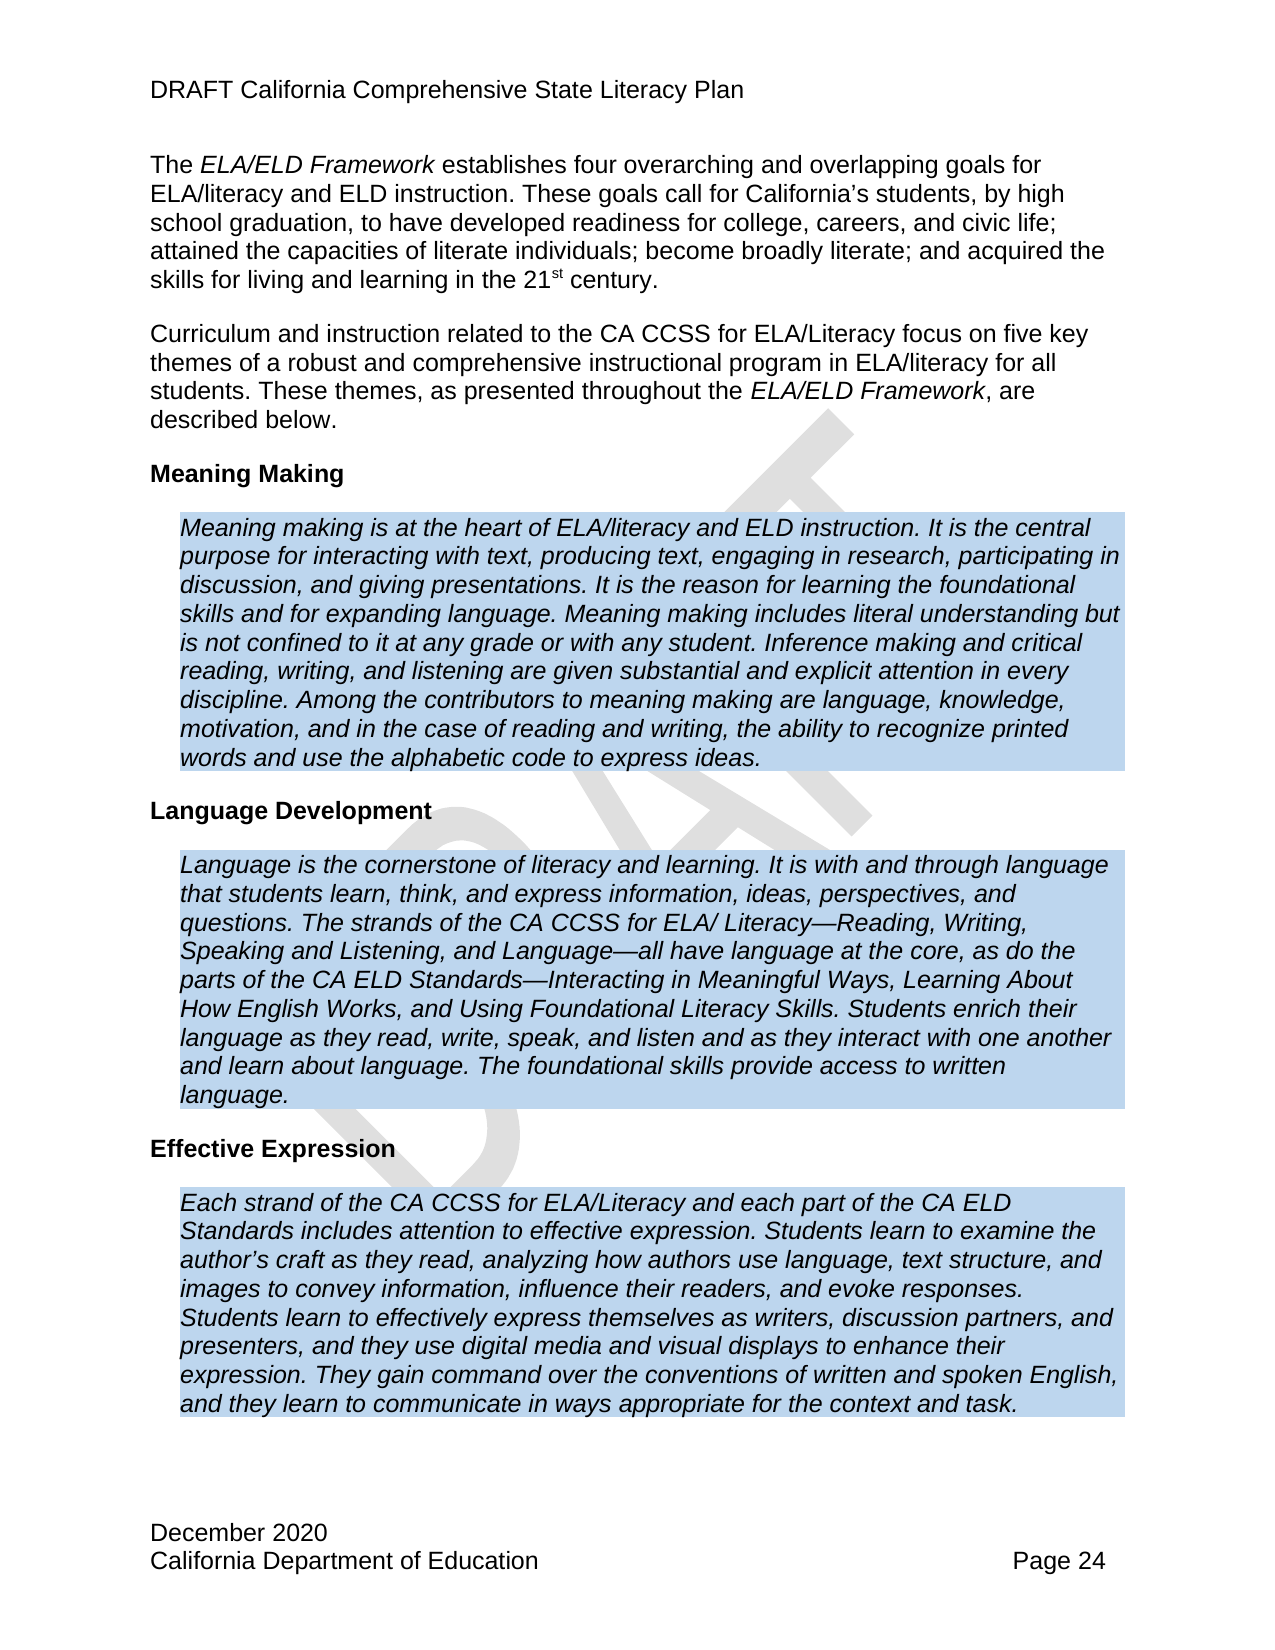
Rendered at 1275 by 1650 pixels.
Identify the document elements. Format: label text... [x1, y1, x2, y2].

text The ELA/ELD Framework establishes four overarching and overlapping goals for ELA/literacy and ELD instruction. These goals call for California’s students, by high school graduation, to have developed readiness for college, careers, and civic life; attained the capacities of literate individuals; become broadly literate; and acquired the skills for living and learning in the 21st century. [150, 150, 1125, 294]
text Meaning making is at the heart of ELA/literacy and ELD instruction. It is the central purpose for interacting with text, producing text, engaging in research, participating in discussion, and giving presentations. It is the reason for learning the foundational skills and for expanding language. Meaning making includes literal understanding but is not confined to it at any grade or with any student. Inference making and critical reading, writing, and listening are given substantial and explicit attention in every discipline. Among the contributors to meaning making are language, knowledge, motivation, and in the case of reading and writing, the ability to recognize printed words and use the alphabetic code to express ideas. [180, 512, 1125, 771]
text Curriculum and instruction related to the CA CCSS for ELA/Literacy focus on five key themes of a robust and comprehensive instructional program in ELA/literacy for all students. These themes, as presented throughout the ELA/ELD Framework, are described below. [150, 319, 1125, 434]
subtitle Language Development [150, 796, 1125, 825]
text Language is the cornerstone of literacy and learning. It is with and through language that students learn, think, and express information, ideas, perspectives, and questions. The strands of the CA CCSS for ELA/ Literacy—Reading, Writing, Speaking and Listening, and Language—all have language at the core, as do the parts of the CA ELD Standards—Interacting in Meaningful Ways, Learning About How English Works, and Using Foundational Literacy Skills. Students enrich their language as they read, write, speak, and listen and as they interact with one another and learn about language. The foundational skills provide access to written language. [180, 850, 1125, 1109]
text Each strand of the CA CCSS for ELA/Literacy and each part of the CA ELD Standards includes attention to effective expression. Students learn to examine the author’s craft as they read, analyzing how authors use language, text structure, and images to convey information, influence their readers, and evoke responses. Students learn to effectively express themselves as writers, discussion partners, and presenters, and they use digital media and visual displays to enhance their expression. They gain command over the conventions of written and spoken English, and they learn to communicate in ways appropriate for the context and task. [180, 1187, 1125, 1417]
subtitle Meaning Making [150, 459, 1125, 487]
subtitle Effective Expression [150, 1134, 1125, 1162]
